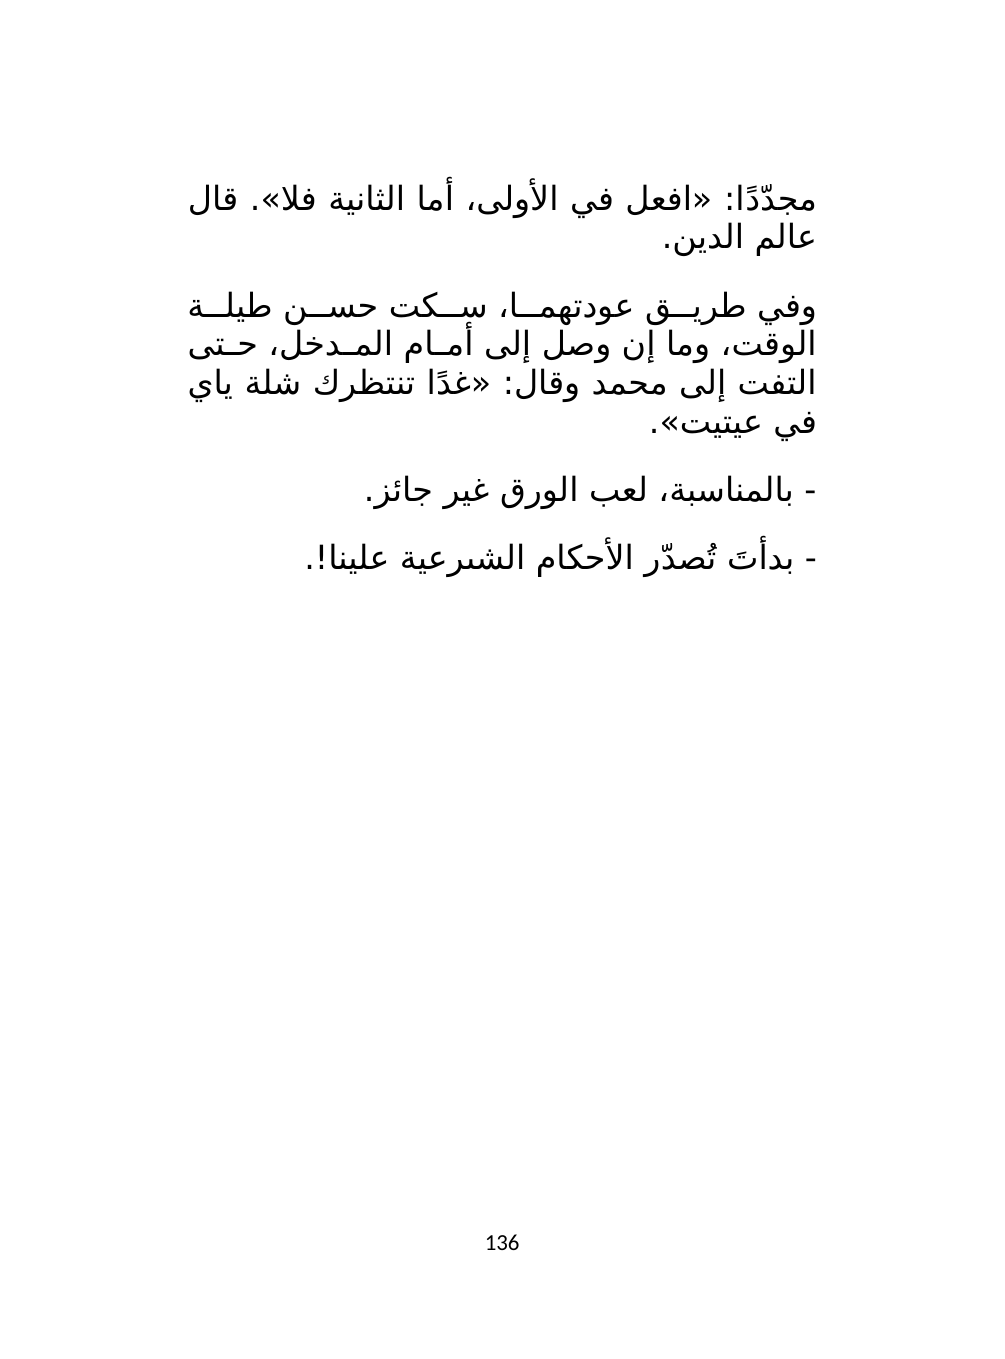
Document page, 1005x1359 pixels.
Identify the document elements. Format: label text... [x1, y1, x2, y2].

text مجدّدًا: «افعل في الأولى، أما الثانية فلا». قال عالم الدين. [187, 179, 817, 257]
text - بالمناسبة، لعب الورق غير جائز. [187, 471, 817, 509]
text - بدأتَ تُصدّر الأحكام الشىرعية علينا!. [187, 539, 817, 577]
text وفي طريق عودتهما، سكت حسن طيلة الوقت، وما إن وصل إلى أمام المدخل، حتى التفت إلى محمد وقال: «غدًا تنتظرك شلة ياي في عيتيت». [187, 286, 817, 441]
